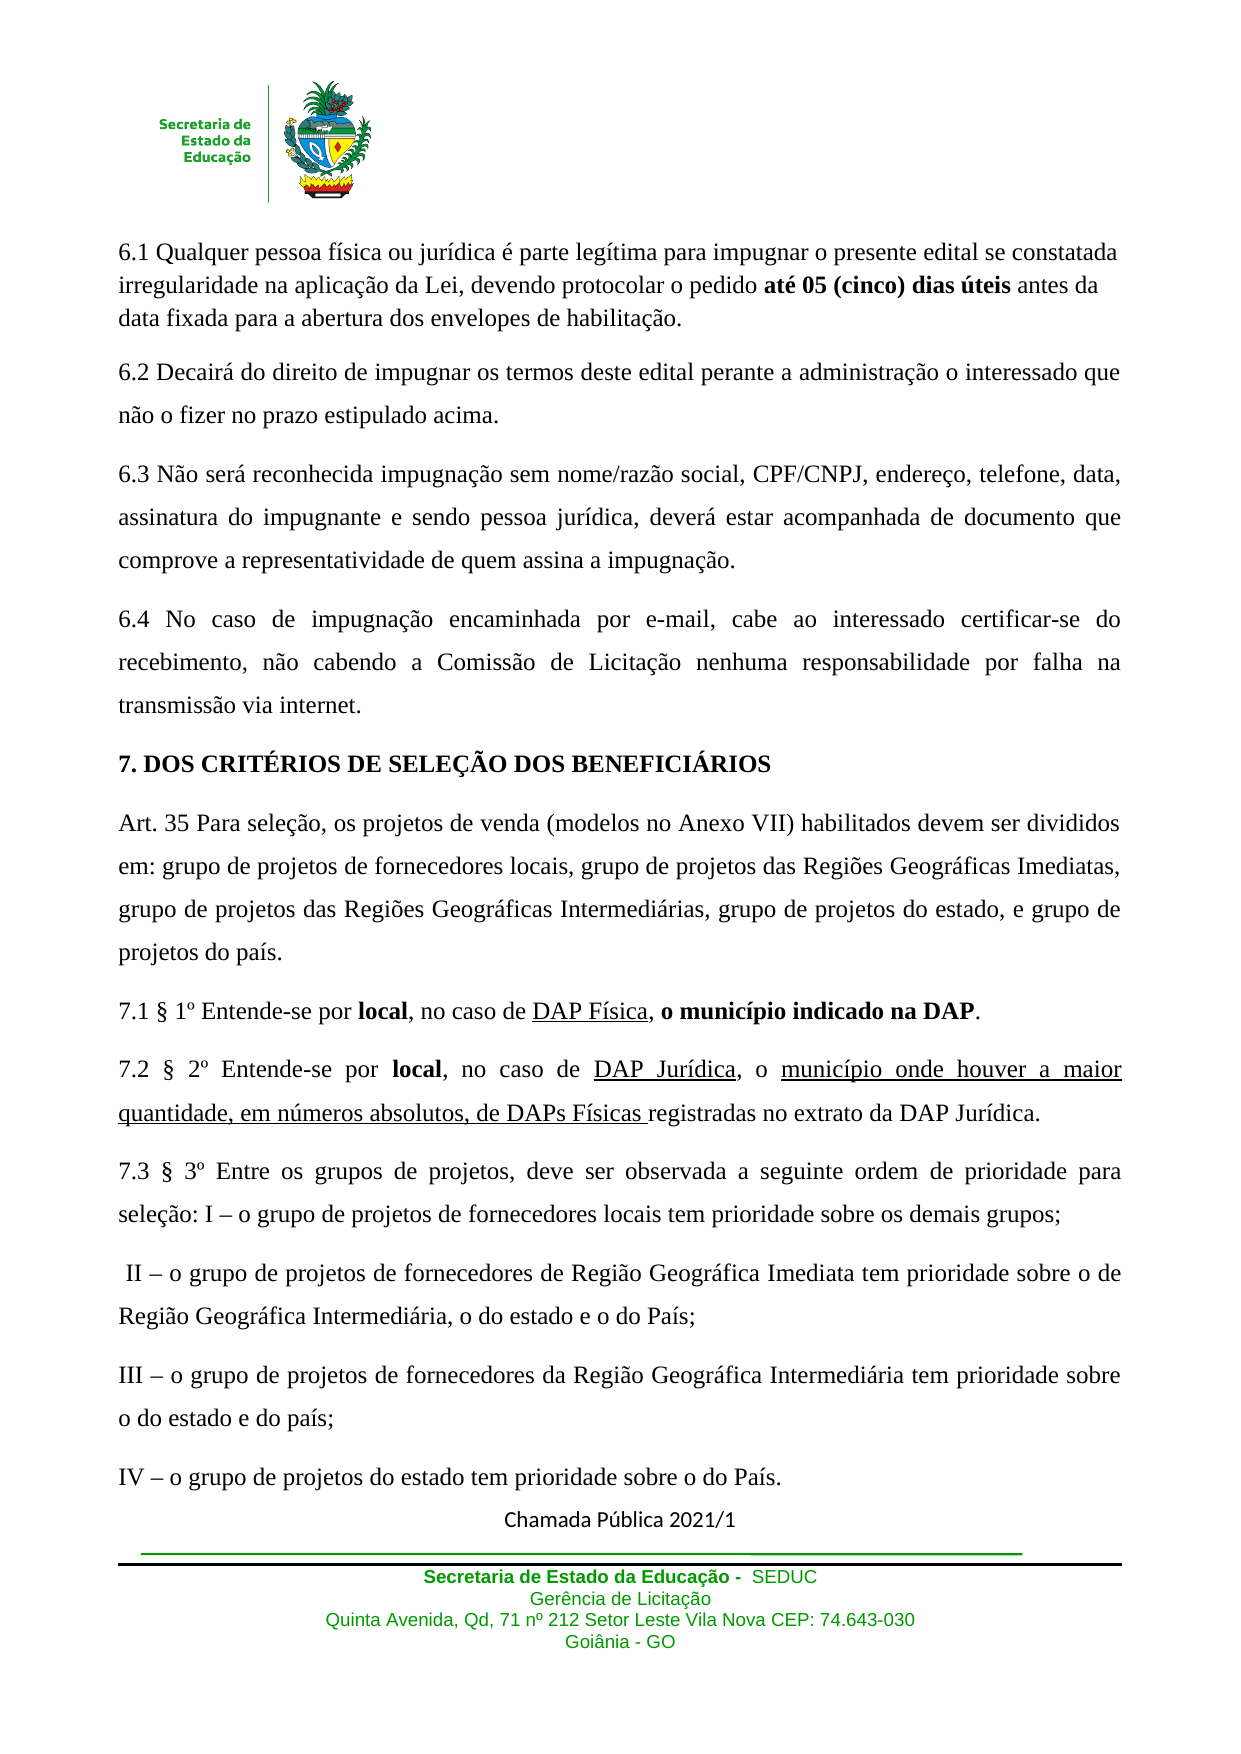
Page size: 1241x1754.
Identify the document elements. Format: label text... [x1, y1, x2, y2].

text 6.3 Não será reconhecida impugnação sem nome/razão social, CPF/CNPJ, endereço, telefone, data, assinatura do impugnante e sendo pessoa jurídica, deverá estar acompanhada de documento que comprove a representatividade de quem assina a impugnação. [118, 459, 1122, 574]
text 6.1 Qualquer pessoa física ou jurídica é parte legítima para impugnar o presente edital se constatada irregularidade na aplicação da Lei, devendo protocolar o pedido até 05 (cinco) dias úteis antes da data fixada para a abertura dos envelopes de habilitação. [118, 237, 1122, 332]
text 7.1 § 1º Entende-se por local, no caso de DAP Física, o município indicado na DAP. [118, 996, 1122, 1024]
text 7. DOS CRITÉRIOS DE SELEÇÃO DOS BENEFICIÁRIOS [118, 749, 1122, 778]
text 6.4 No caso de impugnação encaminhada por e-mail, cabe ao interessado certificar-se do recebimento, não cabendo a Comissão de Licitação nenhuma responsabilidade por falha na transmissão via internet. [118, 604, 1122, 719]
text 6.2 Decairá do direito de impugnar os termos deste edital perante a administração o interessado que não o fizer no prazo estipulado acima. [118, 357, 1122, 429]
text II – o grupo de projetos de fornecedores de Região Geográfica Imediata tem prioridade sobre o de Região Geográfica Intermediária, o do estado e o do País; [118, 1258, 1122, 1330]
picture [118, 73, 412, 210]
text IV – o grupo de projetos do estado tem prioridade sobre o do País. [118, 1462, 1122, 1491]
text III – o grupo de projetos de fornecedores da Região Geográfica Intermediária tem prioridade sobre o do estado e do país; [118, 1360, 1122, 1432]
text 7.2 § 2º Entende-se por local, no caso de DAP Jurídica, o município onde houver a maior quantidade, em números absolutos, de DAPs Físicas registradas no extrato da DAP Jurídica. [118, 1054, 1122, 1126]
text 7.3 § 3º Entre os grupos de projetos, deve ser observada a seguinte ordem de prioridade para seleção: I – o grupo de projetos de fornecedores locais tem prioridade sobre os demais grupos; [118, 1156, 1122, 1228]
text Art. 35 Para seleção, os projetos de venda (modelos no Anexo VII) habilitados devem ser divididos em: grupo de projetos de fornecedores locais, grupo de projetos das Regiões Geográficas Imediatas, grupo de projetos das Regiões Geográficas Intermediárias, grupo de projetos do estado, e grupo de projetos do país. [118, 808, 1122, 966]
